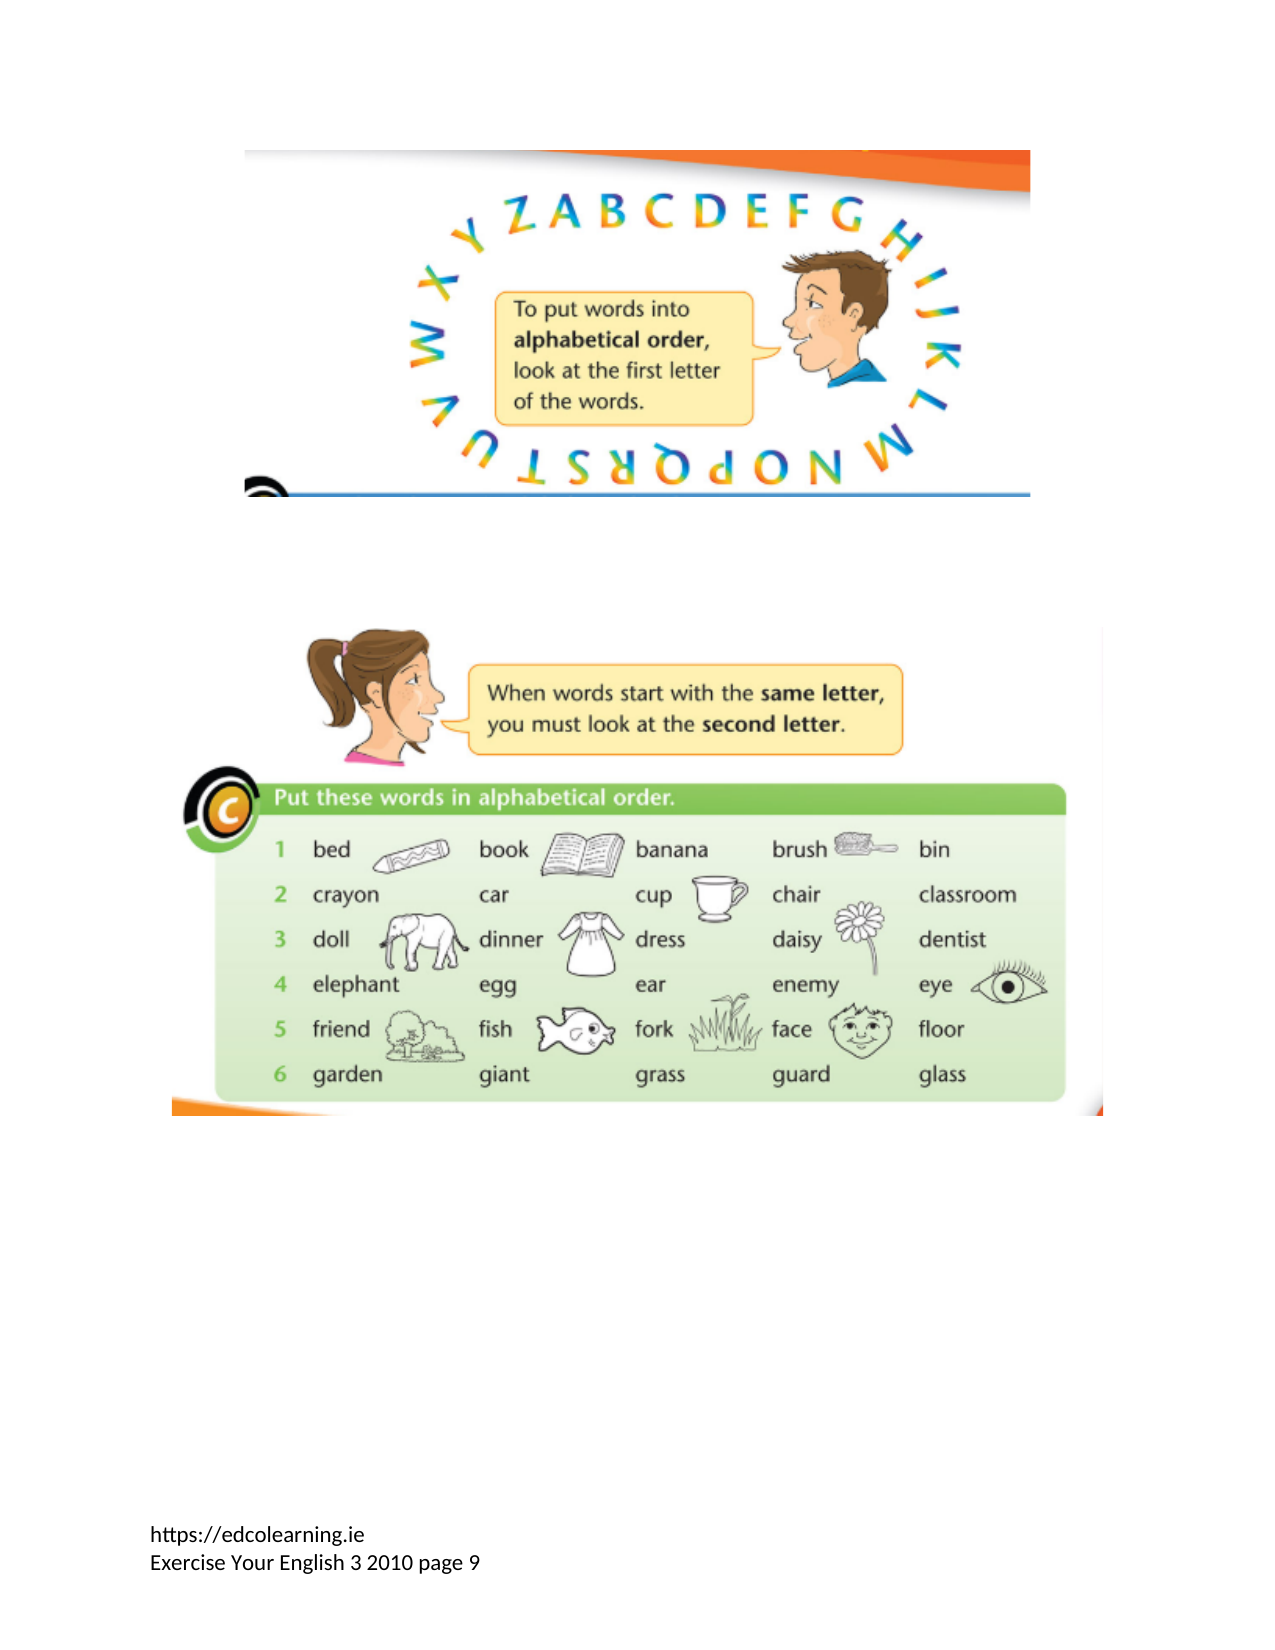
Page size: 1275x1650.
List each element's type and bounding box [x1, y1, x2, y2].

picture [244, 150, 1031, 497]
picture [171, 627, 1104, 1116]
